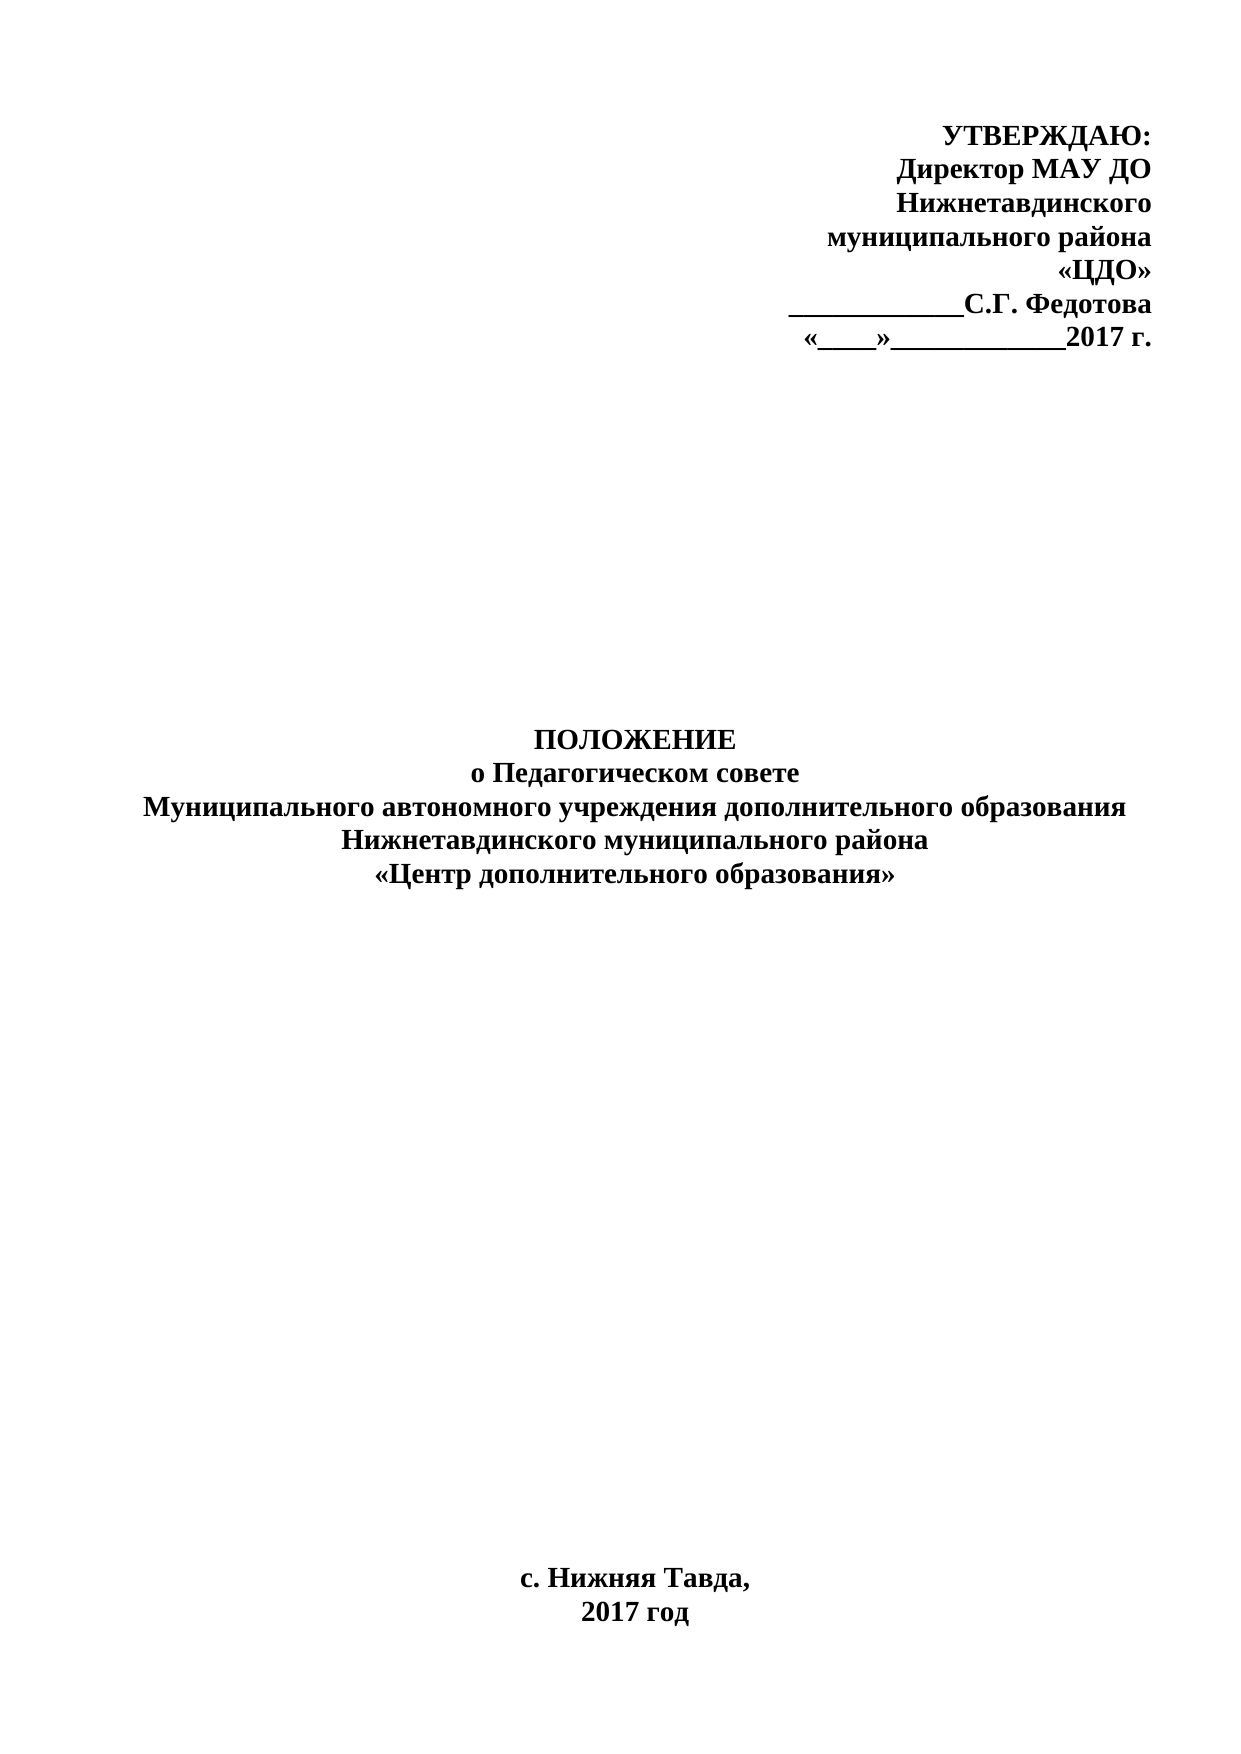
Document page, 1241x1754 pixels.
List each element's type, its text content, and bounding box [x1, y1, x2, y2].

text 2017 год [118, 1594, 1152, 1627]
text «Центр дополнительного образования» [118, 856, 1152, 889]
text ПОЛОЖЕНИЕ [118, 722, 1152, 755]
text ____________С.Г. Федотова [118, 286, 1152, 319]
text «____»____________2017 г. [118, 319, 1152, 353]
text Нижнетавдинского [118, 185, 1152, 219]
text УТВЕРЖДАЮ: [118, 118, 1152, 152]
text муниципального района [118, 219, 1152, 252]
text Муниципального автономного учреждения дополнительного образования Нижнетавдинского муниципального района [118, 789, 1152, 856]
text «ЦДО» [118, 252, 1152, 286]
text Директор МАУ ДО [118, 152, 1152, 185]
text о Педагогическом совете [118, 755, 1152, 789]
text с. Нижняя Тавда, [118, 1560, 1152, 1594]
